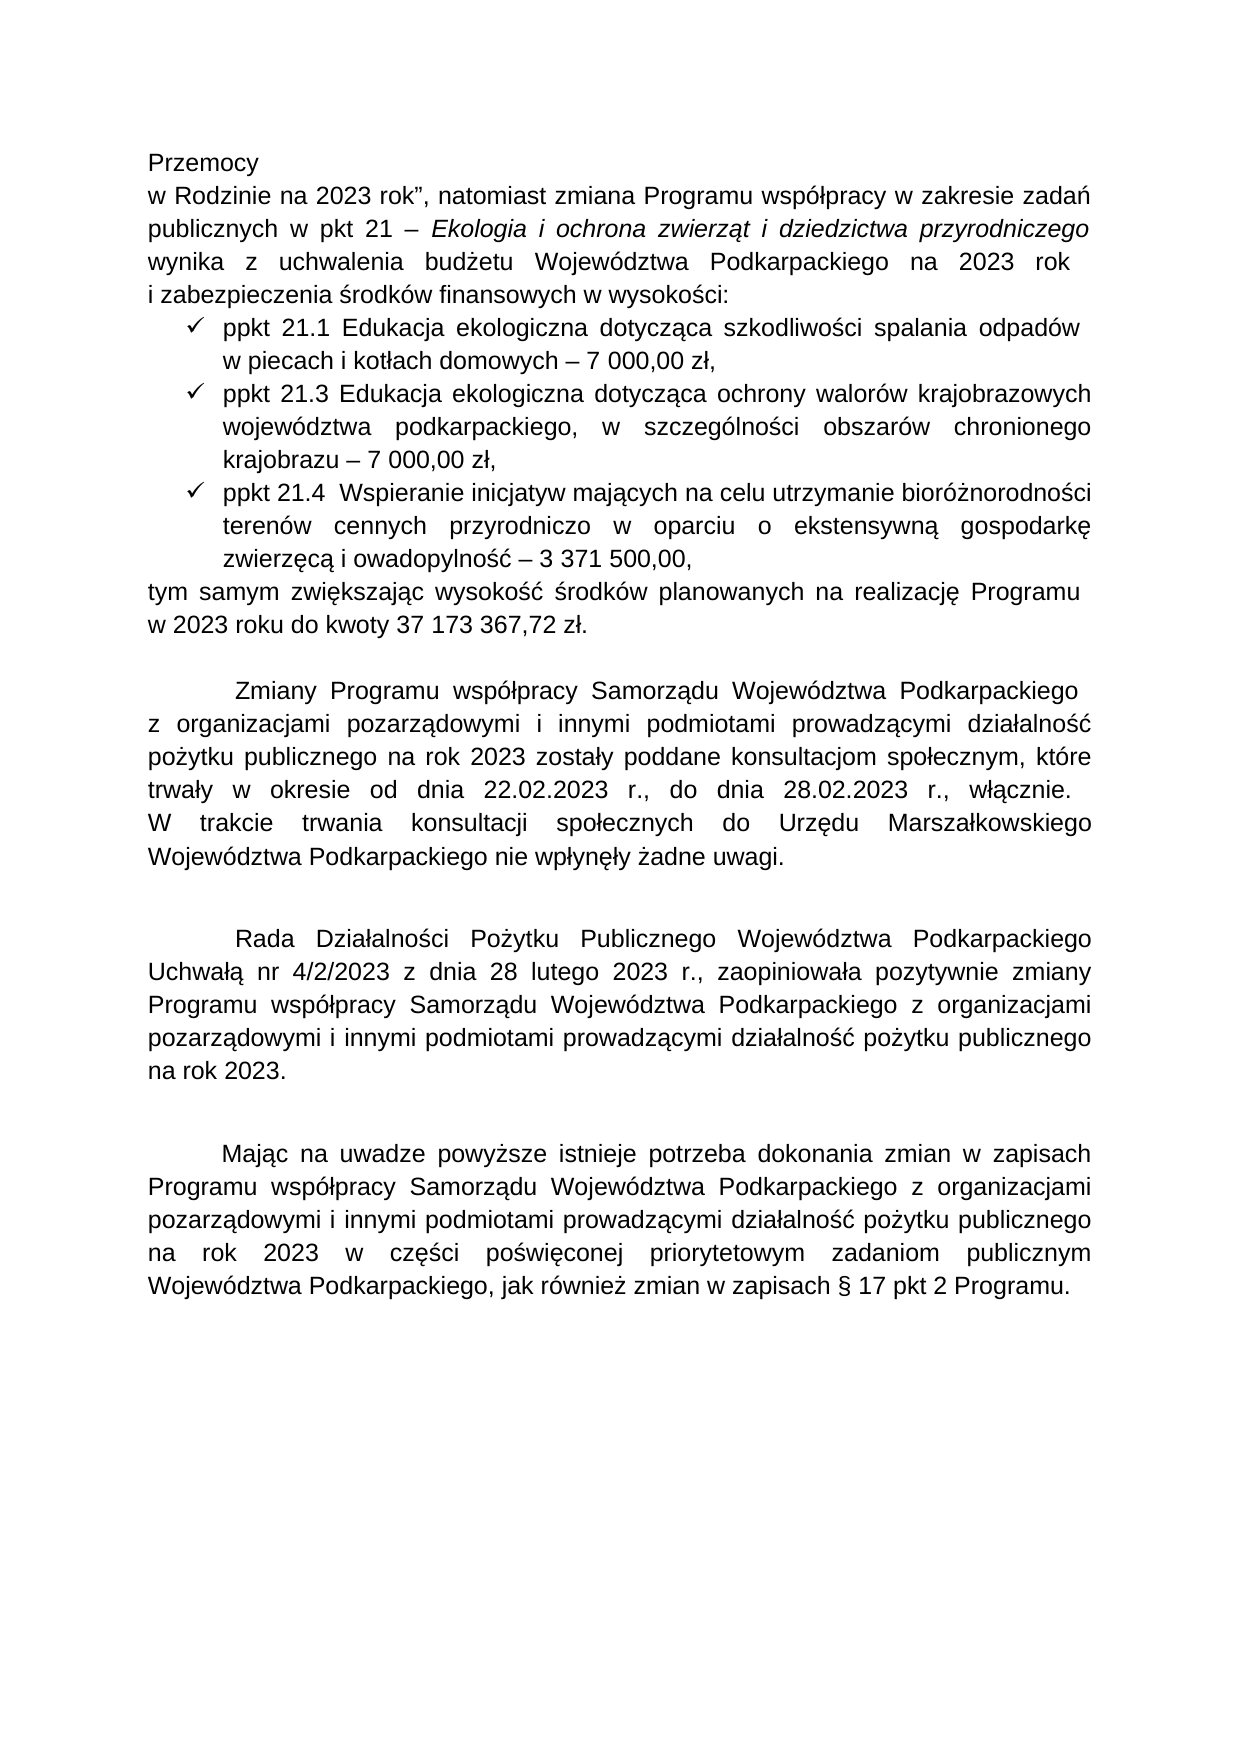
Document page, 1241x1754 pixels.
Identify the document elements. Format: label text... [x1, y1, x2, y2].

text tym samym zwiększając wysokość środków planowanych na realizację Programu w 2023 roku do kwoty 37 173 367,72 zł. [148, 577, 1093, 639]
text Zmiany Programu współpracy Samorządu Województwa Podkarpackiego z organizacjami pozarządowymi i innymi podmiotami prowadzącymi działalność pożytku publicznego na rok 2023 zostały poddane konsultacjom społecznym, które trwały w okresie od dnia 22.02.2023 r., do dnia 28.02.2023 r., włącznie. W trakcie trwania konsultacji społecznych do Urzędu Marszałkowskiego Województwa Podkarpackiego nie wpłynęły żadne uwagi. [148, 676, 1093, 870]
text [148, 148, 1093, 308]
text Mając na uwadze powyższe istnieje potrzeba dokonania zmian w zapisach Programu współpracy Samorządu Województwa Podkarpackiego z organizacjami pozarządowymi i innymi podmiotami prowadzącymi działalność pożytku publicznego na rok 2023 w części poświęconej priorytetowym zadaniom publicznym Województwa Podkarpackiego, jak również zmian w zapisach § 17 pkt 2 Programu. [148, 1139, 1093, 1300]
list ppkt 21.3 Edukacja ekologiczna dotycząca ochrony walorów krajobrazowych województwa podkarpackiego, w szczególności obszarów chronionego krajobrazu – 7 000,00 zł, [185, 379, 1093, 474]
text Rada Działalności Pożytku Publicznego Województwa Podkarpackiego Uchwałą nr 4/2/2023 z dnia 28 lutego 2023 r., zaopiniowała pozytywnie zmiany Programu współpracy Samorządu Województwa Podkarpackiego z organizacjami pozarządowymi i innymi podmiotami prowadzącymi działalność pożytku publicznego na rok 2023. [148, 924, 1093, 1085]
list ppkt 21.1 Edukacja ekologiczna dotycząca szkodliwości spalania odpadów w piecach i kotłach domowych – 7 000,00 zł, [185, 313, 1093, 374]
list ppkt 21.4 Wspieranie inicjatyw mających na celu utrzymanie bioróżnorodności terenów cennych przyrodniczo w oparciu o ekstensywną gospodarkę zwierzęcą i owadopylność – 3 371 500,00, [185, 478, 1093, 573]
